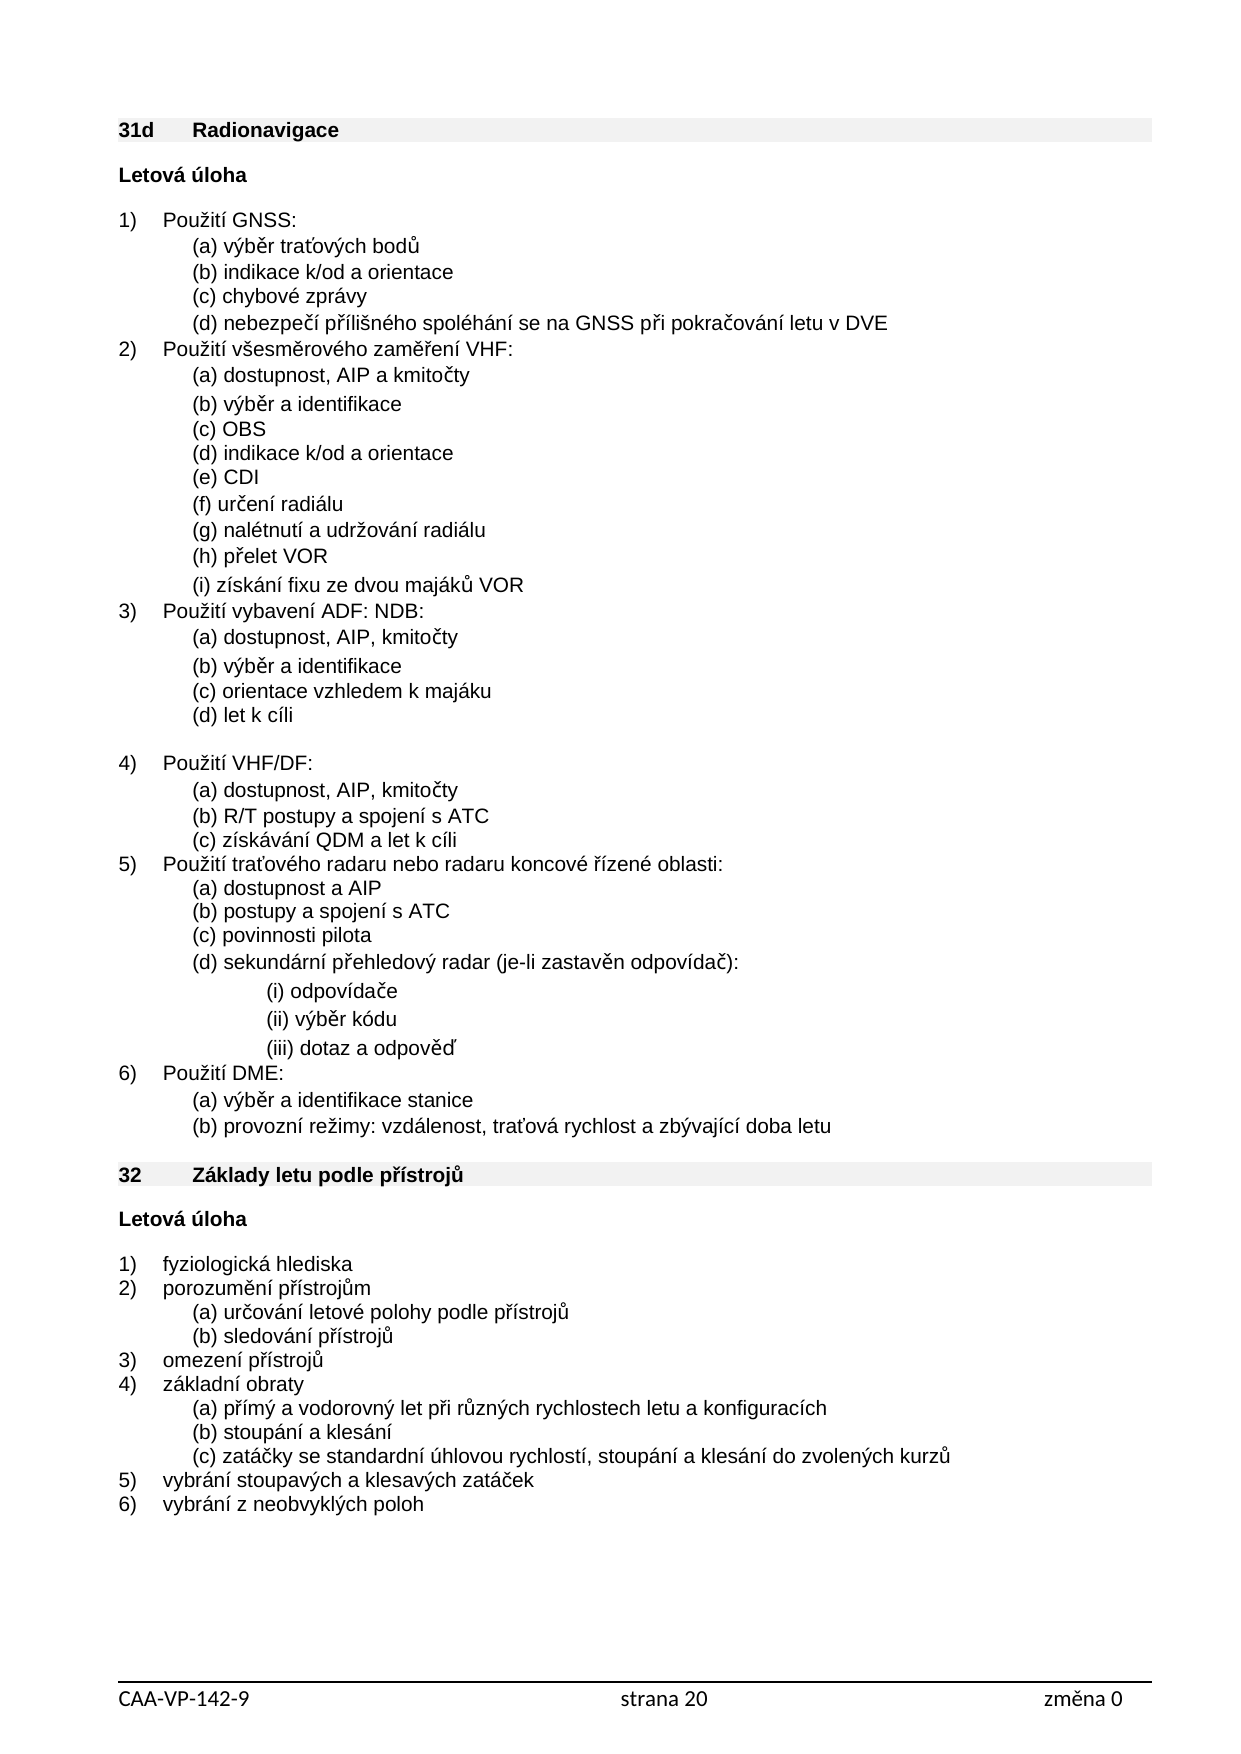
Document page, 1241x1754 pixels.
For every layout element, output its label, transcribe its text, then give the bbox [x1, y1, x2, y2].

text (iii) dotaz a odpověď [118, 1033, 1152, 1061]
text (a) přímý a vodorovný let při různých rychlostech letu a konfiguracích [163, 1396, 1152, 1420]
text (c) zatáčky se standardní úhlovou rychlostí, stoupání a klesání do zvolených kurzů [118, 1444, 1152, 1468]
list Použití DME: [118, 1061, 1152, 1085]
text (b) R/T postupy a spojení s ATC [118, 803, 1152, 827]
text (b) provozní režimy: vzdálenost, traťová rychlost a zbývající doba letu [192, 1113, 1152, 1137]
text (b) postupy a spojení s ATC [118, 899, 1152, 923]
text (b) indikace k/od a orientace [118, 260, 1152, 284]
text (ii) výběr kódu [118, 1004, 1152, 1033]
text Letová úloha [118, 163, 1152, 187]
list fyziologická hlediska [118, 1252, 1152, 1276]
list vybrání z neobvyklých poloh [118, 1492, 1152, 1516]
text (c) chybové zprávy [118, 284, 1152, 308]
text (a) dostupnost, AIP, kmitočty [118, 622, 1152, 651]
text (b) sledování přístrojů [163, 1324, 1152, 1348]
text (g) nalétnutí a udržování radiálu [118, 518, 1152, 542]
text (a) dostupnost a AIP [118, 875, 1152, 899]
list Použití všesměrového zaměření VHF: [118, 336, 1152, 360]
text (a) dostupnost, AIP a kmitočty [118, 360, 1152, 389]
text (h) přelet VOR [118, 542, 1152, 570]
list Použití traťového radaru nebo radaru koncové řízené oblasti: [118, 851, 1152, 875]
text (c) povinnosti pilota [118, 923, 1152, 947]
text Letová úloha [118, 1207, 1152, 1231]
text (a) dostupnost, AIP, kmitočty [118, 775, 1152, 803]
text (c) OBS [118, 417, 1152, 441]
text (f) určení radiálu [118, 489, 1152, 518]
list Použití VHF/DF: [118, 751, 1152, 775]
list Použití vybavení ADF: NDB: [118, 598, 1152, 622]
text (e) CDI [118, 465, 1152, 489]
list omezení přístrojů [118, 1348, 1152, 1372]
text (a) výběr a identifikace stanice [118, 1085, 1152, 1113]
text 32 Základy letu podle přístrojů [118, 1162, 1152, 1186]
text (c) orientace vzhledem k majáku [118, 679, 1152, 703]
list porozumění přístrojům [118, 1276, 1152, 1300]
text (a) výběr traťových bodů [118, 232, 1152, 260]
list základní obraty [118, 1372, 1152, 1396]
text (a) určování letové polohy podle přístrojů [118, 1300, 1152, 1324]
text (b) stoupání a klesání [118, 1420, 1152, 1444]
text 31d Radionavigace [118, 118, 1152, 142]
text (b) výběr a identifikace [118, 389, 1152, 417]
text (d) let k cíli [118, 703, 1152, 727]
text (d) indikace k/od a orientace [118, 441, 1152, 465]
text (d) sekundární přehledový radar (je-li zastavěn odpovídač): [118, 947, 1152, 976]
text (i) odpovídače [118, 976, 1152, 1004]
text (c) získávání QDM a let k cíli [118, 827, 1152, 851]
text (d) nebezpečí přílišného spoléhání se na GNSS při pokračování letu v DVE [118, 308, 1152, 336]
text (b) výběr a identifikace [118, 651, 1152, 679]
list vybrání stoupavých a klesavých zatáček [118, 1468, 1152, 1492]
text (i) získání fixu ze dvou majáků VOR [118, 570, 1152, 598]
list Použití GNSS: [118, 208, 1152, 232]
